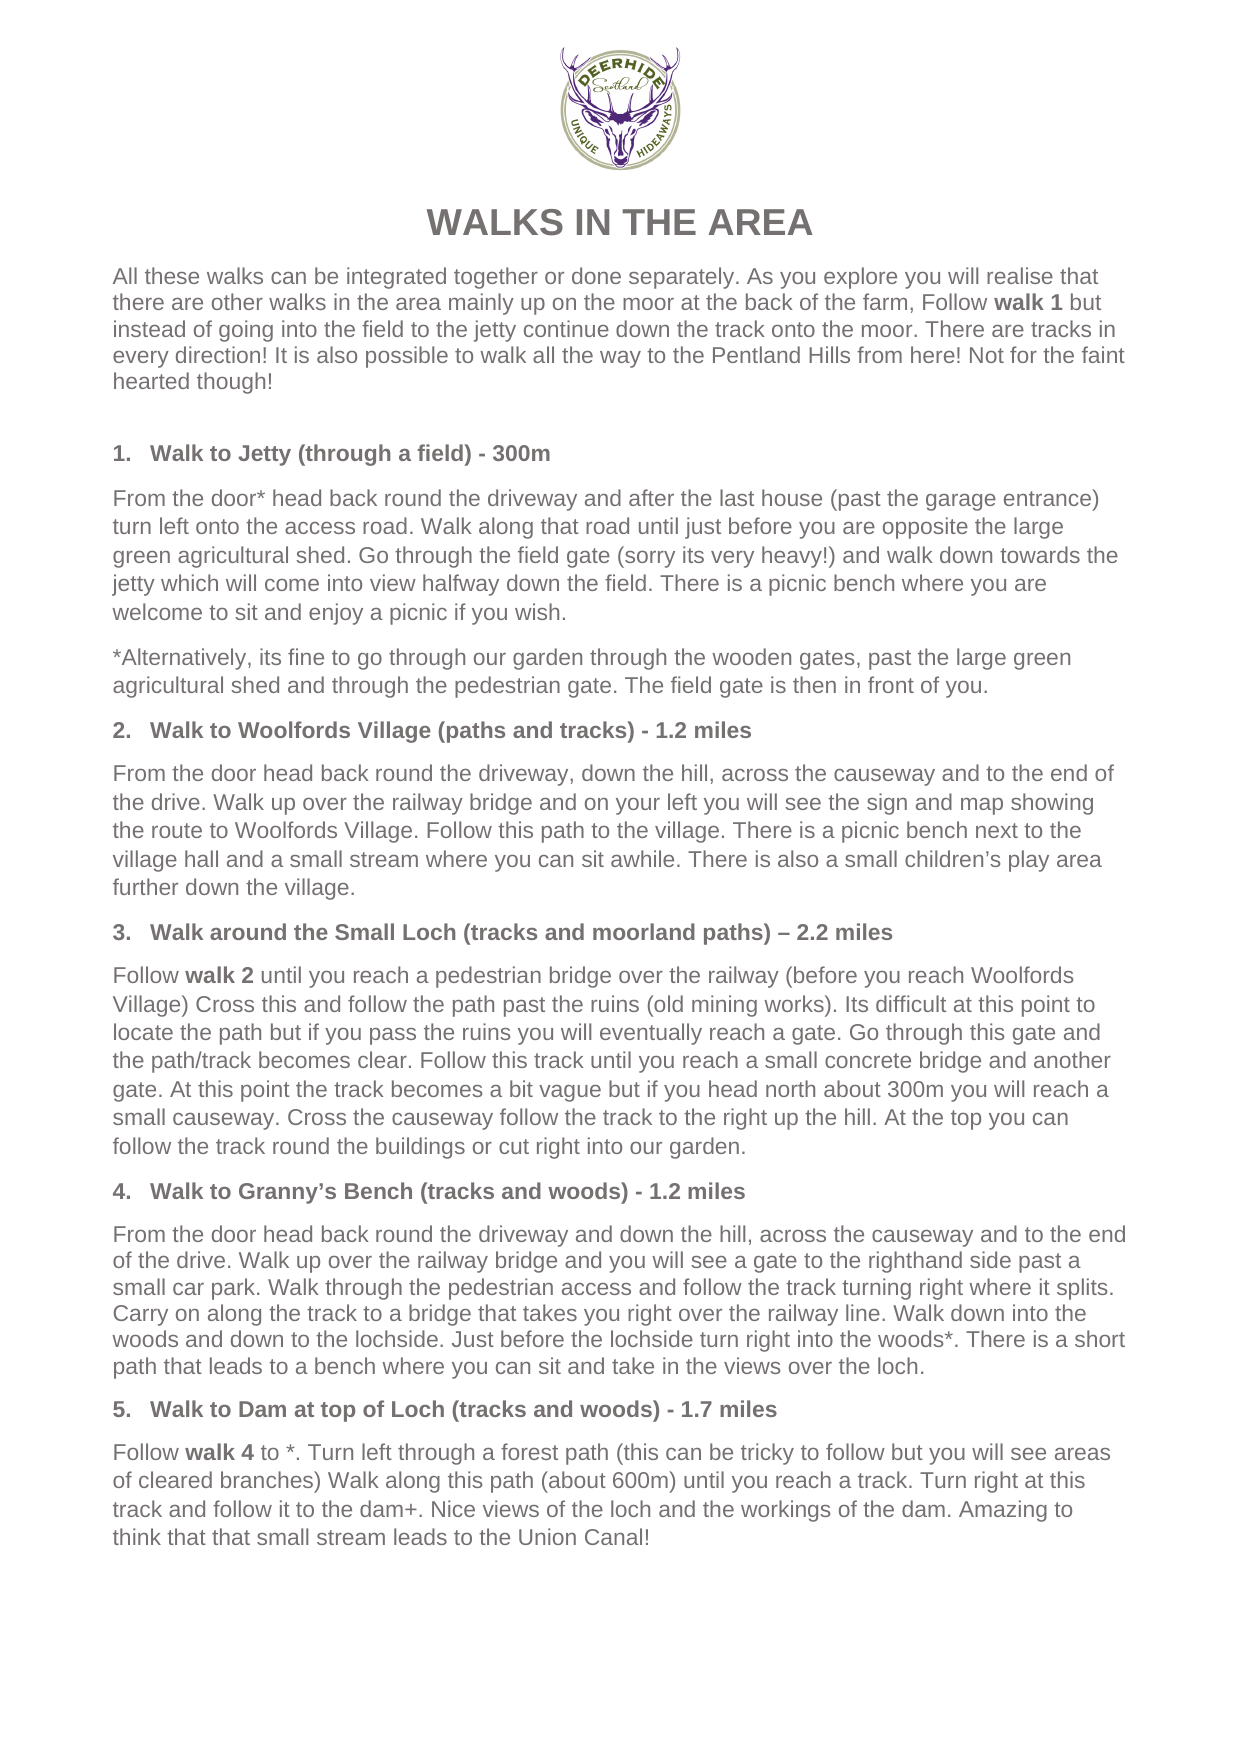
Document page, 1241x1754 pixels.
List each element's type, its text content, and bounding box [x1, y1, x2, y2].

list Walk to Woolfords Village (paths and tracks) - 1.2 miles [112, 717, 1128, 744]
list Walk around the Small Loch (tracks and moorland paths) – 2.2 miles [112, 919, 1128, 946]
text Follow walk 2 until you reach a pedestrian bridge over the railway (before you reach Woolfords Village) Cross this and follow the path past the ruins (old mining works). Its difficult at this point to locate the path but if you pass the ruins you will eventually reach a gate. Go through this gate and the path/track becomes clear. Follow this track until you reach a small concrete bridge and another gate. At this point the track becomes a bit vague but if you head north about 300m you will reach a small causeway. Cross the causeway follow the track to the right up the hill. At the top you can follow the track round the buildings or cut right into our garden. [112, 962, 1128, 1159]
list Walk to Granny’s Bench (tracks and woods) - 1.2 miles [112, 1178, 1128, 1204]
picture [558, 41, 682, 172]
list Walk to Jetty (through a field) - 300m [112, 440, 1128, 466]
text From the door head back round the driveway and down the hill, across the causeway and to the end of the drive. Walk up over the railway bridge and you will see a gate to the righthand side past a small car park. Walk through the pedestrian access and follow the track turning right where it splits. Carry on along the track to a bridge that takes you right over the railway line. Walk down into the woods and down to the lochside. Just before the lochside turn right into the woods*. There is a short path that leads to a bench where you can sit and take in the views over the loch. [112, 1221, 1128, 1379]
text WALKS IN THE AREA [112, 200, 1128, 243]
text From the door* head back round the driveway and after the last house (past the garage entrance) turn left onto the access road. Walk along that road until just before you are opposite the large green agricultural shed. Go through the field gate (sorry its very heavy!) and walk down towards the jetty which will come into view halfway down the field. There is a picnic bench where you are welcome to sit and enjoy a picnic if you wish. [112, 485, 1128, 625]
text Follow walk 4 to *. Turn left through a forest path (this can be tricky to follow but you will see areas of cleared branches) Walk along this path (about 600m) until you reach a track. Turn right at this track and follow it to the dam+. Nice views of the loch and the workings of the dam. Amazing to think that that small stream leads to the Union Canal! [112, 1439, 1128, 1550]
text All these walks can be integrated together or done separately. As you explore you will realise that there are other walks in the area mainly up on the moor at the back of the farm, Follow walk 1 but instead of going into the field to the jetty continue down the track onto the moor. There are tracks in every direction! It is also possible to walk all the way to the Pentland Hills from here! Not for the faint hearted though! [112, 263, 1128, 395]
text From the door head back round the driveway, down the hill, across the causeway and to the end of the drive. Walk up over the railway bridge and on your left you will see the sign and map showing the route to Woolfords Village. Follow this path to the village. There is a picnic bench next to the village hall and a small stream where you can sit awhile. There is also a small children’s play area further down the village. [112, 760, 1128, 900]
text *Alternatively, its fine to go through our garden through the wooden gates, past the large green agricultural shed and through the pedestrian gate. The field gate is then in front of you. [112, 644, 1128, 698]
list Walk to Dam at top of Loch (tracks and woods) - 1.7 miles [112, 1396, 1128, 1422]
